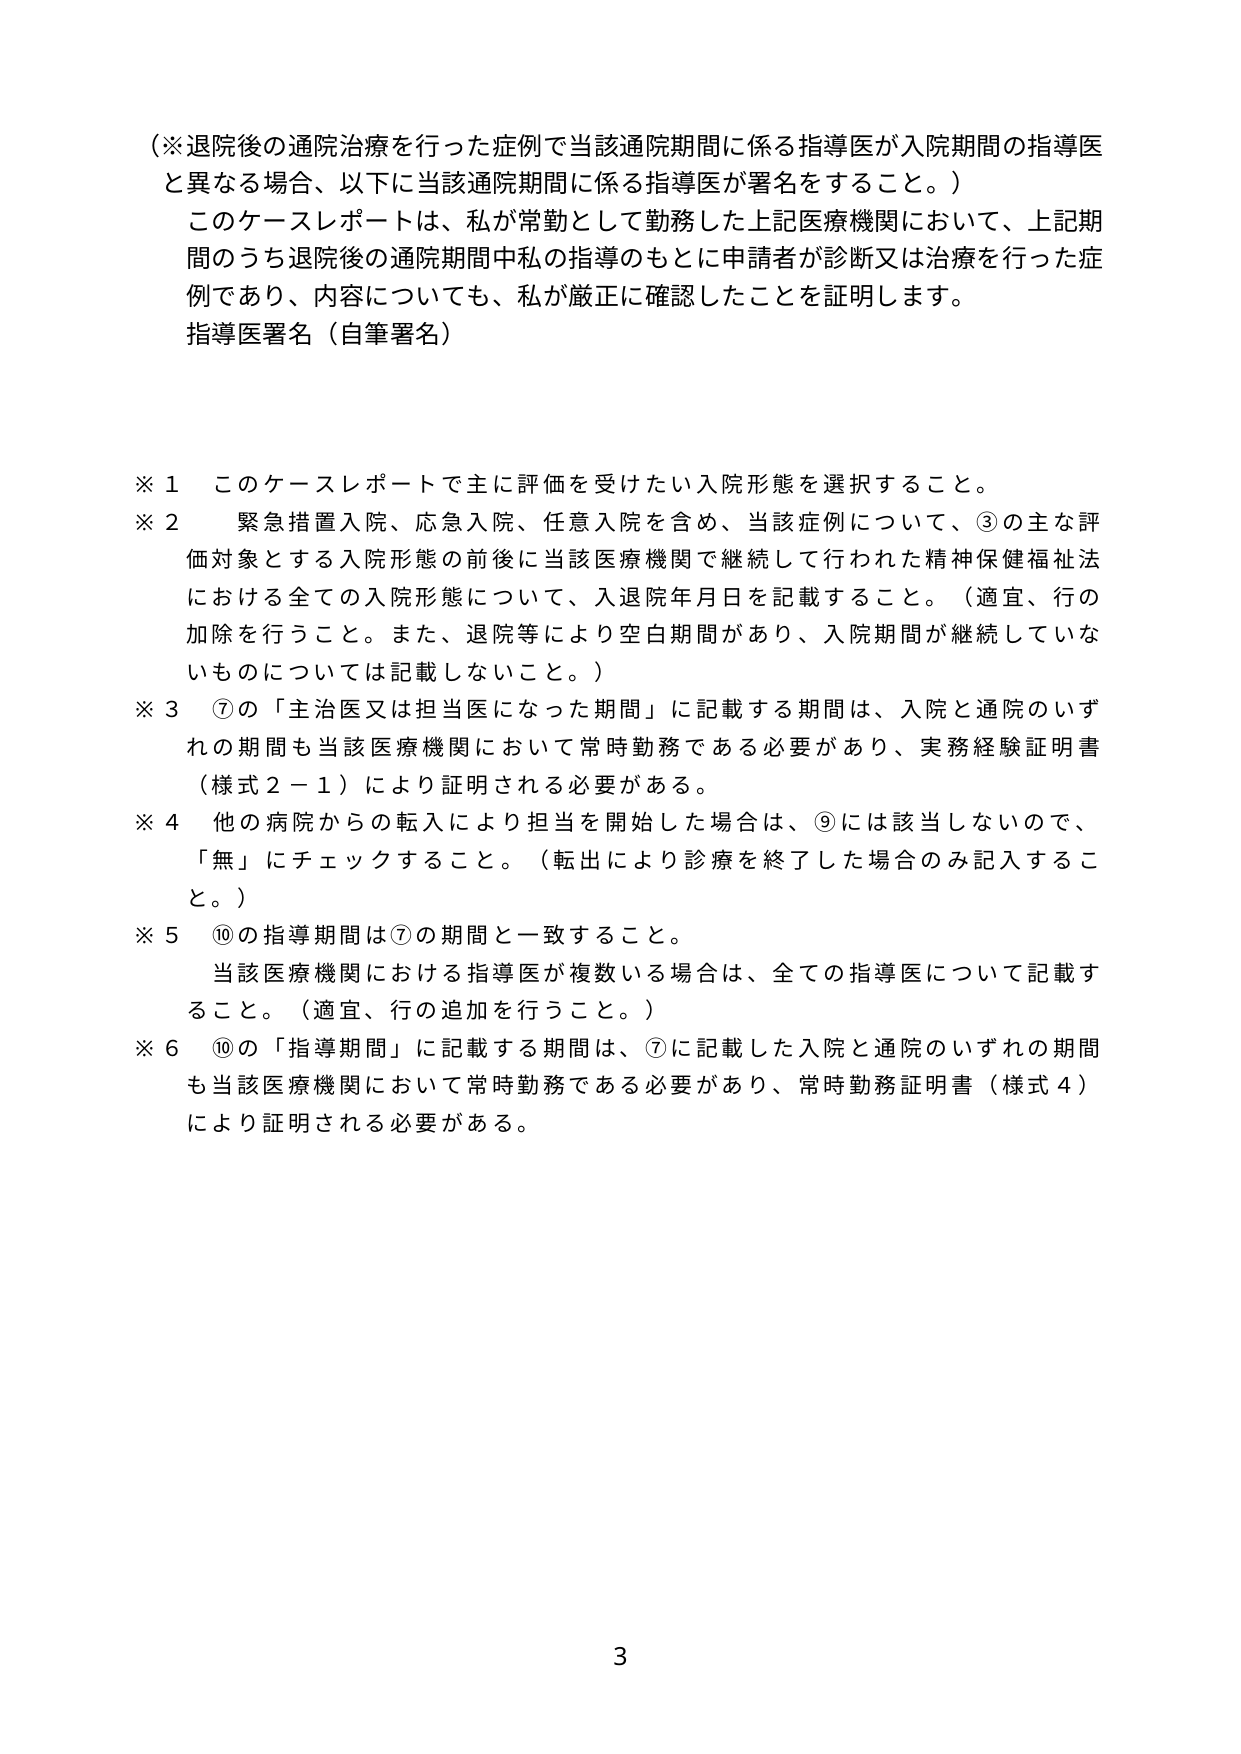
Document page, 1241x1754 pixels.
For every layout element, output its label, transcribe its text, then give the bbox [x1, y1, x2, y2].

text ※３ ⑦の「主治医又は担当医になった期間」に記載する期間は、入院と通院のいずれの期間も当該医療機関において常時勤務である必要があり、実務経験証明書（様式２－１）により証明される必要がある。 [135, 689, 1105, 802]
text （※退院後の通院治療を行った症例で当該通院期間に係る指導医が入院期間の指導医と異なる場合、以下に当該通院期間に係る指導医が署名をすること。） [135, 126, 1105, 201]
text ※５ ⑩の指導期間は⑦の期間と一致すること。 [135, 915, 1105, 953]
text このケースレポートは、私が常勤として勤務した上記医療機関において、上記期間のうち退院後の通院期間中私の指導のもとに申請者が診断又は治療を行った症例であり、内容についても、私が厳正に確認したことを証明します。 [161, 201, 1105, 313]
text 指導医署名（自筆署名） [161, 313, 1105, 351]
text ※４ 他の病院からの転入により担当を開始した場合は、⑨には該当しないので、「無」にチェックすること。（転出により診療を終了した場合のみ記入すること。） [135, 802, 1105, 915]
text 当該医療機関における指導医が複数いる場合は、全ての指導医について記載すること。（適宜、行の追加を行うこと。） [179, 953, 1105, 1028]
text ※１ このケースレポートで主に評価を受けたい入院形態を選択すること。 [135, 464, 1105, 502]
text ※２ 緊急措置入院、応急入院、任意入院を含め、当該症例について、③の主な評価対象とする入院形態の前後に当該医療機関で継続して行われた精神保健福祉法における全ての入院形態について、入退院年月日を記載すること。（適宜、行の加除を行うこと。また、退院等により空白期間があり、入院期間が継続していないものについては記載しないこと。） [135, 502, 1105, 689]
text ※６ ⑩の「指導期間」に記載する期間は、⑦に記載した入院と通院のいずれの期間も当該医療機関において常時勤務である必要があり、常時勤務証明書（様式４）により証明される必要がある。 [135, 1028, 1105, 1141]
